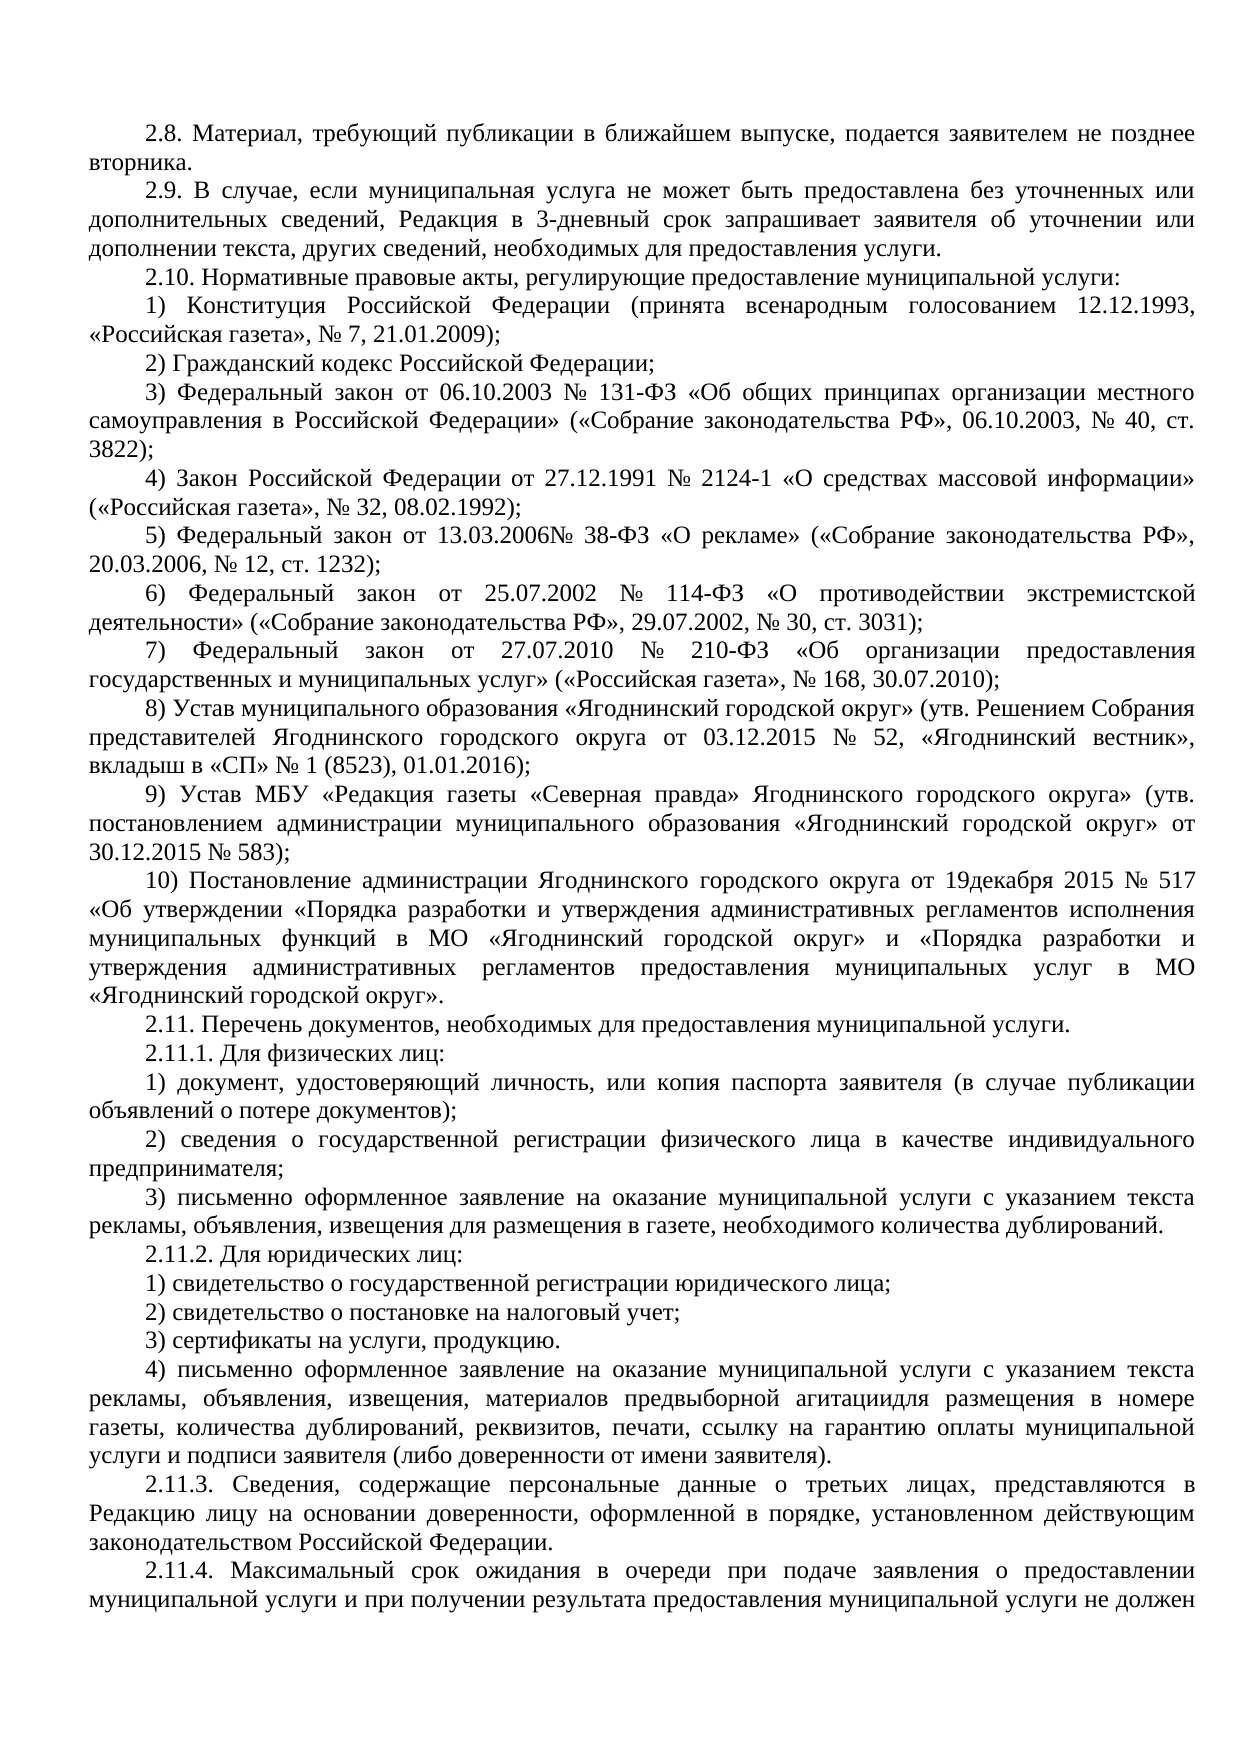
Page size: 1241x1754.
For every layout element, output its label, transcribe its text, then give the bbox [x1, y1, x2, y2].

text 2.11. Перечень документов, необходимых для предоставления муниципальной услуги. [89, 1009, 1196, 1038]
text 1) Конституция Российской Федерации (принята всенародным голосованием 12.12.1993, «Российская газета», № 7, 21.01.2009); [89, 291, 1196, 348]
text 3) сертификаты на услуги, продукцию. [89, 1326, 1196, 1354]
text 1) документ, удостоверяющий личность, или копия паспорта заявителя (в случае публикации объявлений о потере документов); [89, 1067, 1196, 1124]
text 2.9. В случае, если муниципальная услуга не может быть предоставлена без уточненных или дополнительных сведений, Редакция в 3-дневный срок запрашивает заявителя об уточнении или дополнении текста, других сведений, необходимых для предоставления услуги. [89, 176, 1196, 262]
text 1) свидетельство о государственной регистрации юридического лица; [89, 1268, 1196, 1297]
text 2.10. Нормативные правовые акты, регулирующие предоставление муниципальной услуги: [89, 262, 1196, 291]
text 7) Федеральный закон от 27.07.2010 № 210-ФЗ «Об организации предоставления государственных и муниципальных услуг» («Российская газета», № 168, 30.07.2010); [89, 636, 1196, 693]
text 2) Гражданский кодекс Российской Федерации; [89, 348, 1196, 377]
text 10) Постановление администрации Ягоднинского городского округа от 19декабря 2015 № 517 «Об утверждении «Порядка разработки и утверждения административных регламентов исполнения муниципальных функций в МО «Ягоднинский городской округ» и «Порядка разработки и утверждения административных регламентов предоставления муниципальных услуг в МО «Ягоднинский городской округ». [89, 866, 1196, 1009]
text 3) письменно оформленное заявление на оказание муниципальной услуги с указанием текста рекламы, объявления, извещения для размещения в газете, необходимого количества дублирований. [89, 1182, 1196, 1239]
text 2.11.2. Для юридических лиц: [89, 1239, 1196, 1268]
text 4) Закон Российской Федерации от 27.12.1991 № 2124-1 «О средствах массовой информации» («Российская газета», № 32, 08.02.1992); [89, 463, 1196, 521]
text 9) Устав МБУ «Редакция газеты «Северная правда» Ягоднинского городского округа» (утв. постановлением администрации муниципального образования «Ягоднинский городской округ» от 30.12.2015 № 583); [89, 779, 1196, 866]
text 2.11.1. Для физических лиц: [89, 1038, 1196, 1067]
text 5) Федеральный закон от 13.03.2006№ 38-ФЗ «О рекламе» («Собрание законодательства РФ», 20.03.2006, № 12, ст. 1232); [89, 521, 1196, 578]
text 2) сведения о государственной регистрации физического лица в качестве индивидуального предпринимателя; [89, 1124, 1196, 1182]
text 6) Федеральный закон от 25.07.2002 № 114-ФЗ «О противодействии экстремистской деятельности» («Собрание законодательства РФ», 29.07.2002, № 30, ст. 3031); [89, 578, 1196, 636]
text 8) Устав муниципального образования «Ягоднинский городской округ» (утв. Решением Собрания представителей Ягоднинского городского округа от 03.12.2015 № 52, «Ягоднинский вестник», вкладыш в «СП» № 1 (8523), 01.01.2016); [89, 693, 1196, 779]
text 2.8. Материал, требующий публикации в ближайшем выпуске, подается заявителем не позднее вторника. [89, 118, 1196, 176]
text 4) письменно оформленное заявление на оказание муниципальной услуги с указанием текста рекламы, объявления, извещения, материалов предвыборной агитациидля размещения в номере газеты, количества дублирований, реквизитов, печати, ссылку на гарантию оплаты муниципальной услуги и подписи заявителя (либо доверенности от имени заявителя). [89, 1354, 1196, 1469]
text 3) Федеральный закон от 06.10.2003 № 131-ФЗ «Об общих принципах организации местного самоуправления в Российской Федерации» («Собрание законодательства РФ», 06.10.2003, № 40, ст. 3822); [89, 377, 1196, 463]
text 2) свидетельство о постановке на налоговый учет; [89, 1297, 1196, 1326]
text 2.11.3. Сведения, содержащие персональные данные о третьих лицах, представляются в Редакцию лицу на основании доверенности, оформленной в порядке, установленном действующим законодательством Российской Федерации. [89, 1469, 1196, 1556]
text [89, 1556, 1196, 1613]
